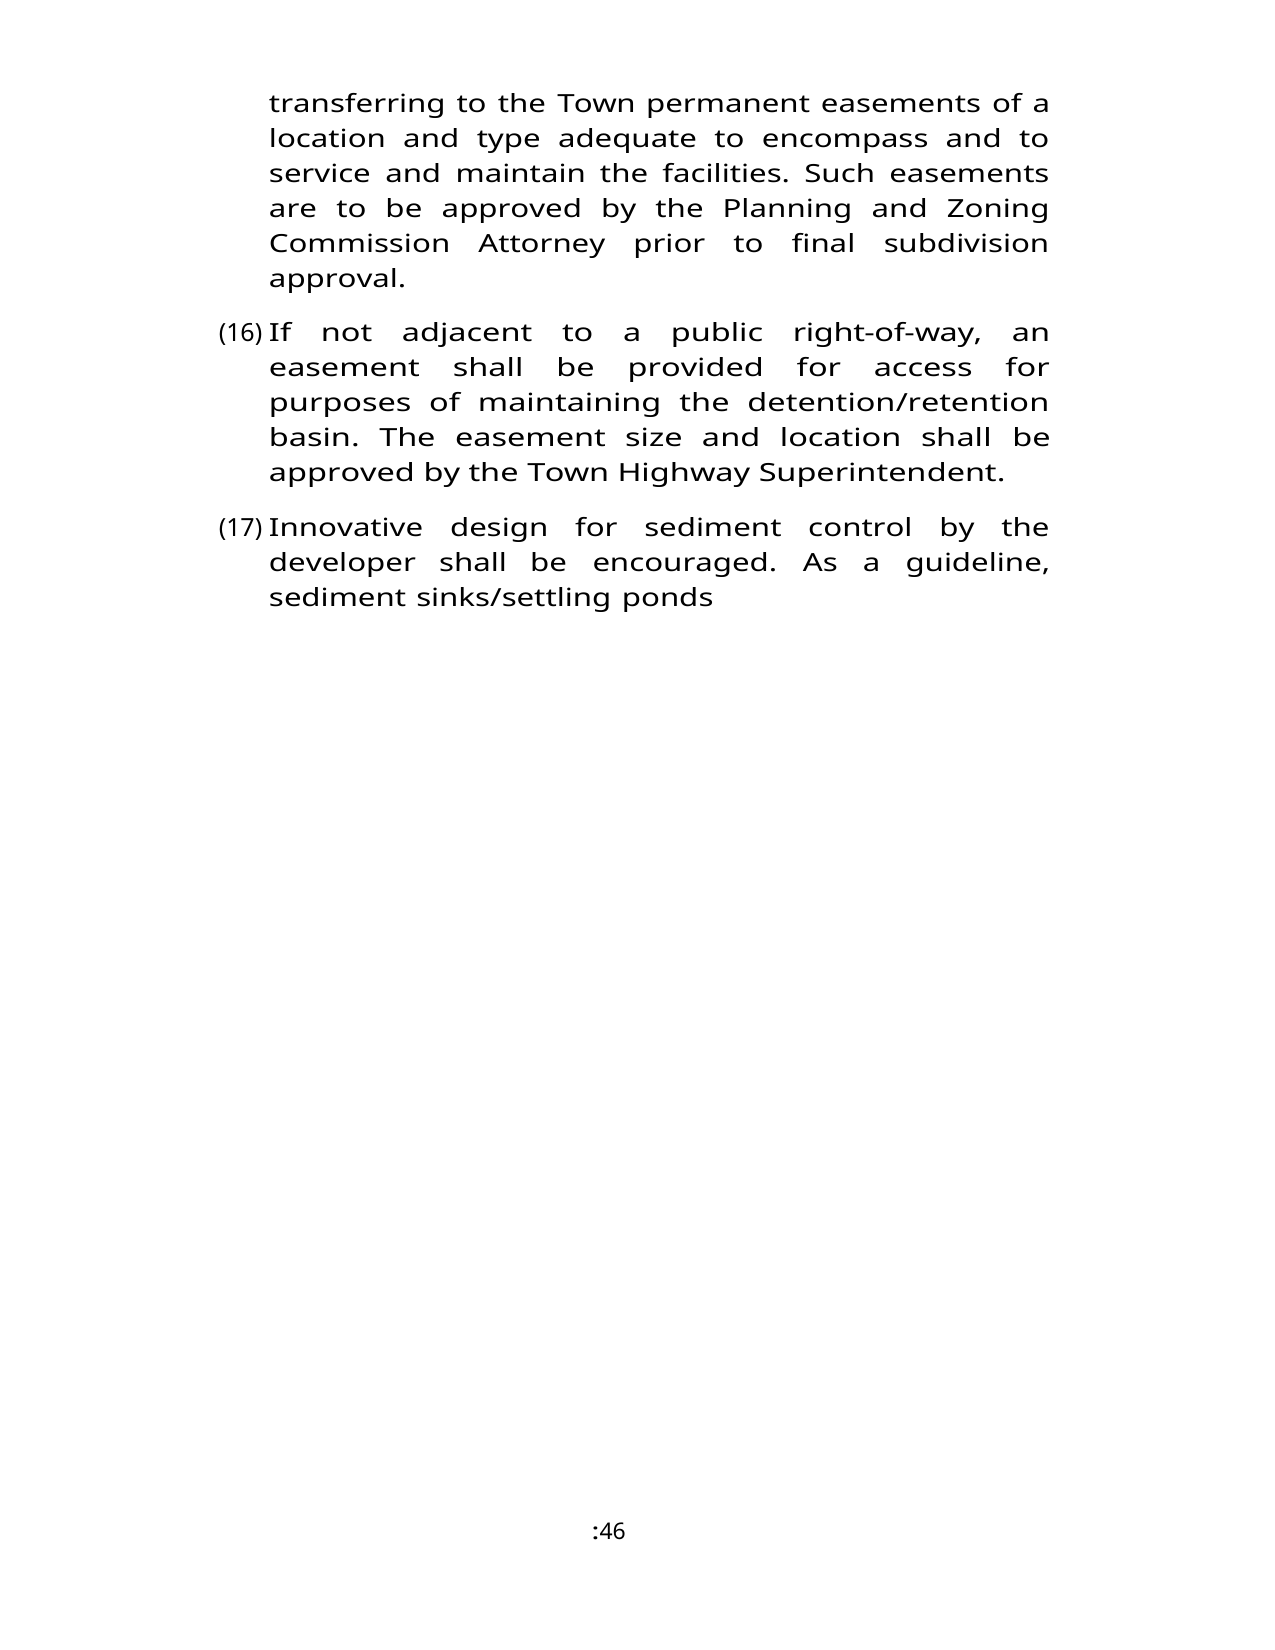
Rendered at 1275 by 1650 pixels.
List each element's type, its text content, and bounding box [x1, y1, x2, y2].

list If not adjacent to a public right-of-way, an easement shall be provided for access for purposes of maintaining the detention/retention basin. The easement size and location shall be approved by the Town Highway Superintendent. [219, 315, 1050, 489]
list Innovative design for sediment control by the developer shall be encouraged. As a guideline, sediment sinks/settling ponds [219, 509, 1050, 613]
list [219, 85, 1050, 294]
